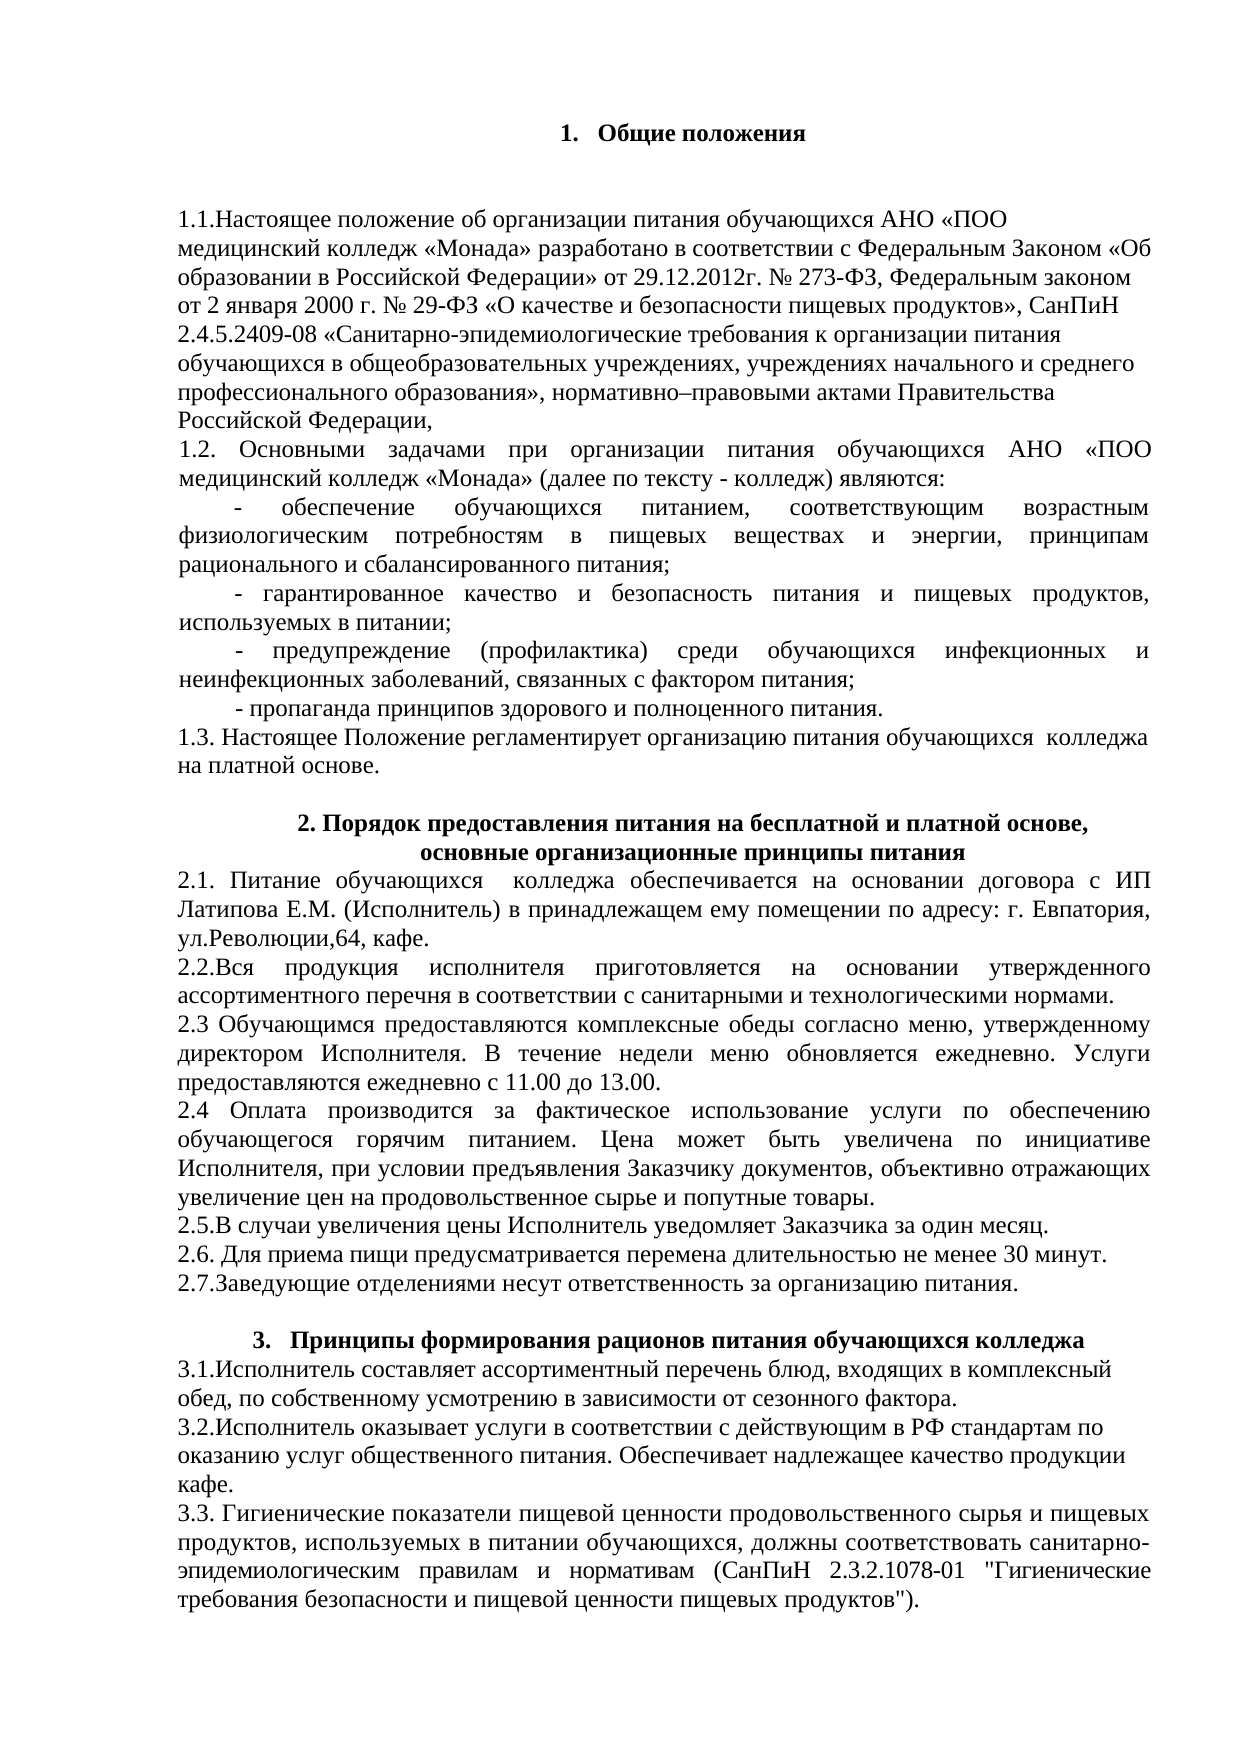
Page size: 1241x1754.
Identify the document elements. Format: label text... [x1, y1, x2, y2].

list Принципы формирования рационов питания обучающихся колледжа [252, 1326, 1152, 1354]
text основные организационные принципы питания [234, 837, 1152, 866]
list Общие положения [215, 118, 1151, 147]
text 2.1. Питание обучающихся колледжа обеспечивается на основании договора с ИП Латипова Е.М. (Исполнитель) в принадлежащем ему помещении по адресу: г. Евпатория, ул.Революции,64, кафе. [177, 866, 1152, 952]
text 2. Порядок предоставления питания на бесплатной и платной основе, [234, 808, 1152, 837]
text - гарантированное качество и безопасность питания и пищевых продуктов, используемых в питании; [179, 578, 1150, 636]
text - предупреждение (профилактика) среди обучающихся инфекционных и неинфекционных заболеваний, связанных с фактором питания; [179, 636, 1150, 693]
text 2.5.В случаи увеличения цены Исполнитель уведомляет Заказчика за один месяц. [177, 1211, 1152, 1239]
text 2.4 Оплата производится за фактическое использование услуги по обеспечению обучающегося горячим питанием. Цена может быть увеличена по инициативе Исполнителя, при условии предъявления Заказчику документов, объективно отражающих увеличение цен на продовольственное сырье и попутные товары. [177, 1096, 1152, 1211]
text 2.7.Заведующие отделениями несут ответственность за организацию питания. [177, 1268, 1152, 1297]
text 2.6. Для приема пищи предусматривается перемена длительностью не менее 30 минут. [177, 1239, 1152, 1268]
text 3.1.Исполнитель составляет ассортиментный перечень блюд, входящих в комплексный обед, по собственному усмотрению в зависимости от сезонного фактора. [177, 1354, 1152, 1412]
text 2.3 Обучающимся предоставляются комплексные обеды согласно меню, утвержденному директором Исполнителя. В течение недели меню обновляется ежедневно. Услуги предоставляются ежедневно с 11.00 до 13.00. [177, 1009, 1152, 1096]
text 1.2. Основными задачами при организации питания обучающихся АНО «ПОО медицинский колледж «Монада» (далее по тексту - колледж) являются: [179, 434, 1152, 492]
text 2.2.Вся продукция исполнителя приготовляется на основании утвержденного ассортиментного перечня в соответствии с санитарными и технологическими нормами. [177, 952, 1152, 1009]
text 3.3. Гигиенические показатели пищевой ценности продовольственного сырья и пищевых продуктов, используемых в питании обучающихся, должны соответствовать санитарно-эпидемиологическим правилам и нормативам (СанПиН 2.3.2.1078-01 "Гигиенические требования безопасности и пищевой ценности пищевых продуктов"). [177, 1498, 1152, 1613]
text 1.1.Настоящее положение об организации питания обучающихся АНО «ПОО медицинский колледж «Монада» разработано в соответствии с Федеральным Законом «Об образовании в Российской Федерации» от 29.12.2012г. № 273-ФЗ, Федеральным законом от 2 января . № 29-ФЗ «О качестве и безопасности пищевых продуктов», СанПиН 2.4.5.2409-08 «Санитарно-эпидемиологические требования к организации питания обучающихся в общеобразовательных учреждениях, учреждениях начального и среднего профессионального образования», нормативно–правовыми актами Правительства Российской Федерации, [177, 204, 1152, 434]
text - пропаганда принципов здорового и полноценного питания. [235, 693, 1152, 722]
text 1.3. Настоящее Положение регламентирует организацию питания обучающихся колледжа на платной основе. [177, 722, 1152, 779]
text 3.2.Исполнитель оказывает услуги в соответствии с действующим в РФ стандартам по оказанию услуг общественного питания. Обеспечивает надлежащее качество продукции кафе. [177, 1412, 1152, 1498]
text - обеспечение обучающихся питанием, соответствующим возрастным физиологическим потребностям в пищевых веществах и энергии, принципам рационального и сбалансированного питания; [178, 492, 1150, 578]
